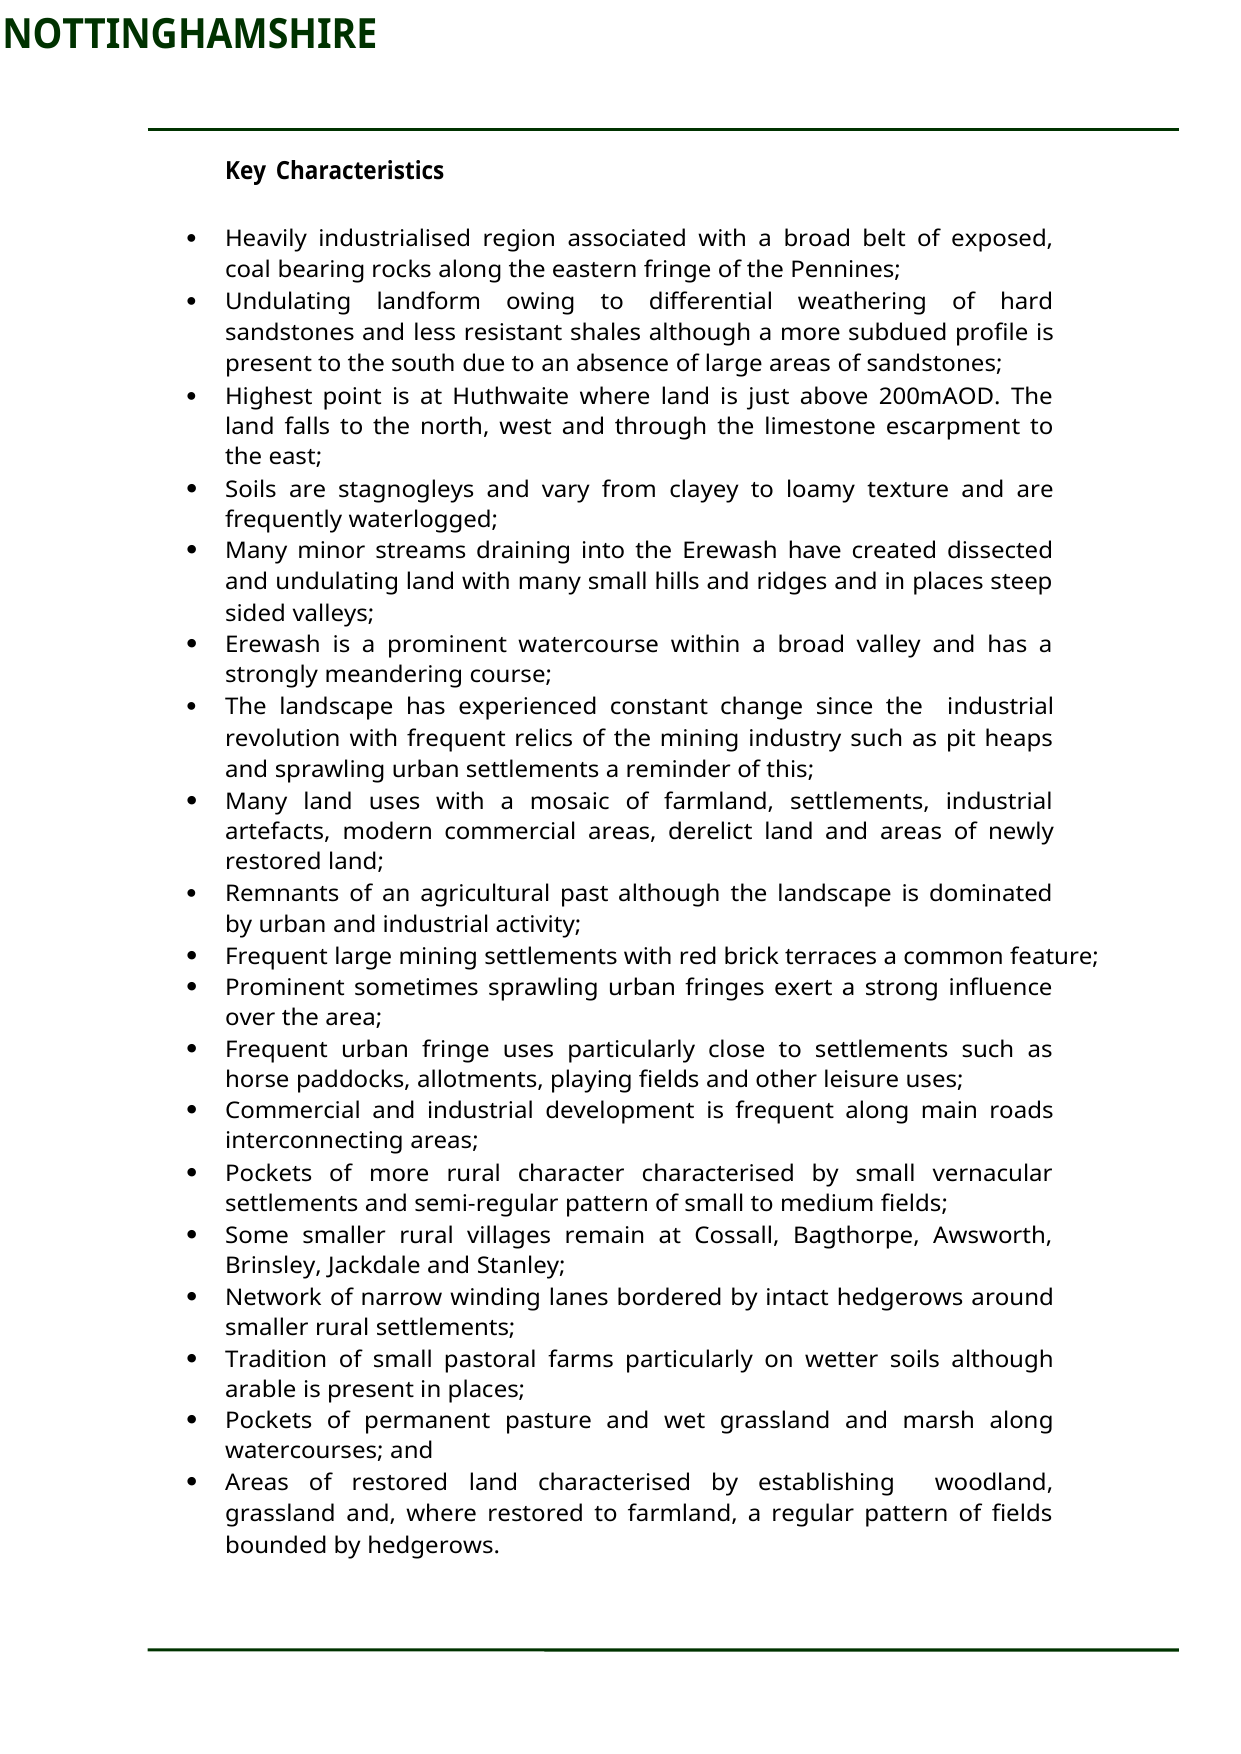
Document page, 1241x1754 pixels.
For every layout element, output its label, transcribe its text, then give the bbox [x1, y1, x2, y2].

text Key Characteristics [225, 153, 1219, 187]
list Many minor streams draining into the Erewash have created dissected and undulating land with many small hills and ridges and in places steep sided valleys; [187, 534, 1054, 628]
list Highest point is at Huthwaite where land is just above 200mAOD. The land falls to the north, west and through the limestone escarpment to the east; [187, 379, 1054, 471]
list Tradition of small pastoral farms particularly on wetter soils although arable is present in places; [187, 1343, 1054, 1404]
list Pockets of more rural character characterised by small vernacular settlements and semi-regular pattern of small to medium fields; [187, 1157, 1054, 1218]
list Erewash is a prominent watercourse within a broad valley and has a strongly meandering course; [187, 628, 1054, 689]
list Pockets of permanent pasture and wet grassland and marsh along watercourses; and [187, 1404, 1054, 1466]
list Network of narrow winding lanes bordered by intact hedgerows around smaller rural settlements; [187, 1281, 1054, 1342]
list Prominent sometimes sprawling urban fringes exert a strong influence over the area; [187, 971, 1054, 1032]
list The landscape has experienced constant change since the industrial revolution with frequent relics of the mining industry such as pit heaps and sprawling urban settlements a reminder of this; [187, 690, 1054, 784]
list Remnants of an agricultural past although the landscape is dominated by urban and industrial activity; [187, 877, 1054, 939]
list Soils are stagnogleys and vary from clayey to loamy texture and are frequently waterlogged; [187, 472, 1054, 534]
list Many land uses with a mosaic of farmland, settlements, industrial artefacts, modern commercial areas, derelict land and areas of newly restored land; [187, 785, 1054, 877]
list Undulating landform owing to differential weathering of hard sandstones and less resistant shales although a more subdued profile is present to the south due to an absence of large areas of sandstones; [187, 285, 1054, 378]
list Commercial and industrial development is frequent along main roads interconnecting areas; [187, 1094, 1054, 1156]
list Frequent urban fringe uses particularly close to settlements such as horse paddocks, allotments, playing fields and other leisure uses; [187, 1033, 1054, 1094]
list Heavily industrialised region associated with a broad belt of exposed, coal bearing rocks along the eastern fringe of the Pennines; [187, 222, 1054, 284]
list Some smaller rural villages remain at Cossall, Bagthorpe, Awsworth, Brinsley, Jackdale and Stanley; [187, 1219, 1054, 1280]
list Frequent large mining settlements with red brick terraces a common feature; [187, 940, 1219, 970]
list Areas of restored land characterised by establishing woodland, grassland and, where restored to farmland, a regular pattern of fields bounded by hedgerows. [187, 1466, 1054, 1560]
